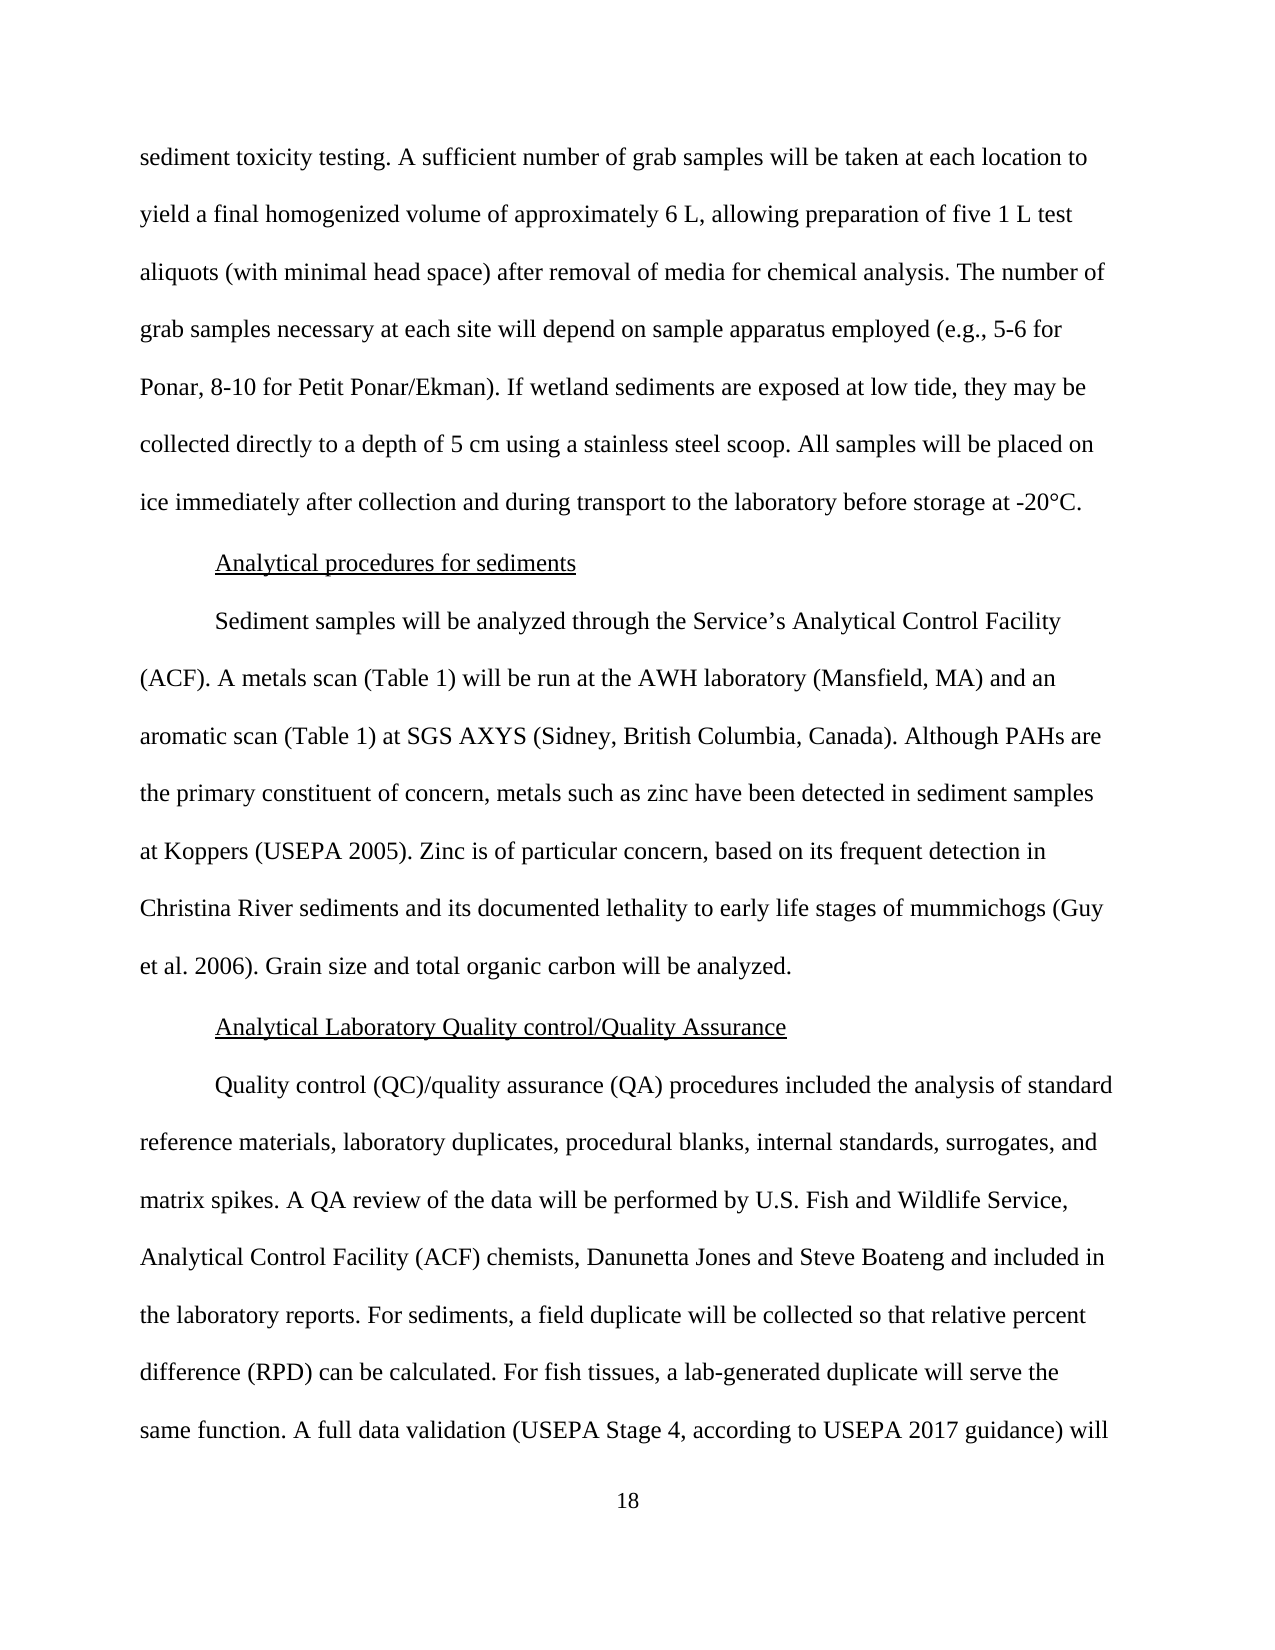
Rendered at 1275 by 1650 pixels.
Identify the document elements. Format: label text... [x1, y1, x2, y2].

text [139, 1070, 1114, 1444]
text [139, 142, 1114, 515]
subtitle Analytical procedures for sediments [139, 548, 1116, 577]
text Sediment samples will be analyzed through the Service’s Analytical Control Facility (ACF). A metals scan (Table 1) will be run at the AWH laboratory (Mansfield, MA) and an aromatic scan (Table 1) at SGS AXYS (Sidney, British Columbia, Canada). Although PAHs are the primary constituent of concern, metals such as zinc have been detected in sediment samples at Koppers (USEPA 2005). Zinc is of particular concern, based on its frequent detection in Christina River sediments and its documented lethality to early life stages of mummichogs (Guy et al. 2006). Grain size and total organic carbon will be analyzed. [139, 606, 1114, 979]
subtitle Analytical Laboratory Quality control/Quality Assurance [139, 1012, 1116, 1041]
